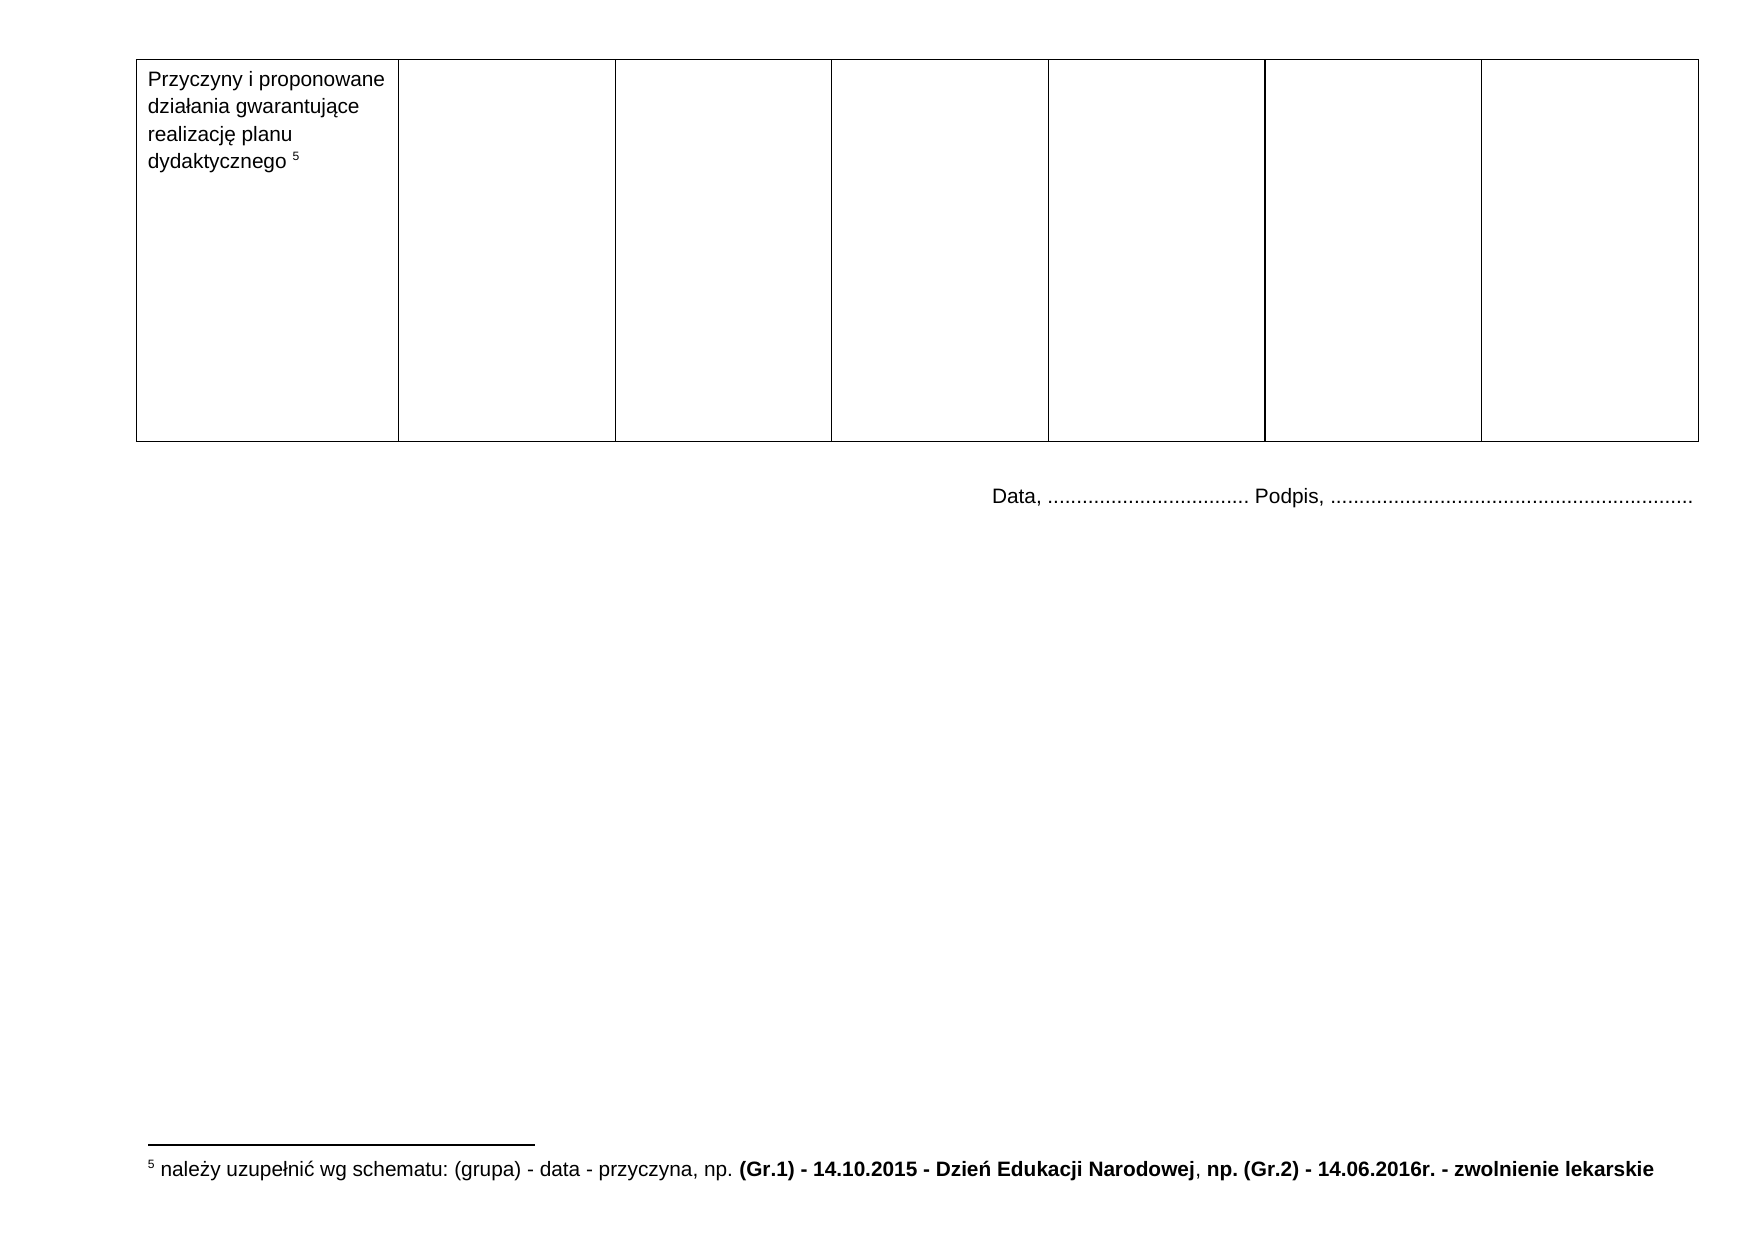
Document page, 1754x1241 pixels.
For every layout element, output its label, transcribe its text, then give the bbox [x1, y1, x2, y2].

table_cell Przyczyny i proponowane działania gwarantujące realizację planu dydaktycznego [137, 60, 398, 441]
table_cell [1482, 60, 1698, 441]
text Data, ................................... Podpis, ............................................................... [148, 484, 1695, 508]
table_cell [399, 60, 615, 441]
table_cell [1049, 60, 1264, 441]
table_cell [1266, 60, 1481, 441]
table_cell [616, 60, 831, 441]
table_cell [832, 60, 1048, 441]
